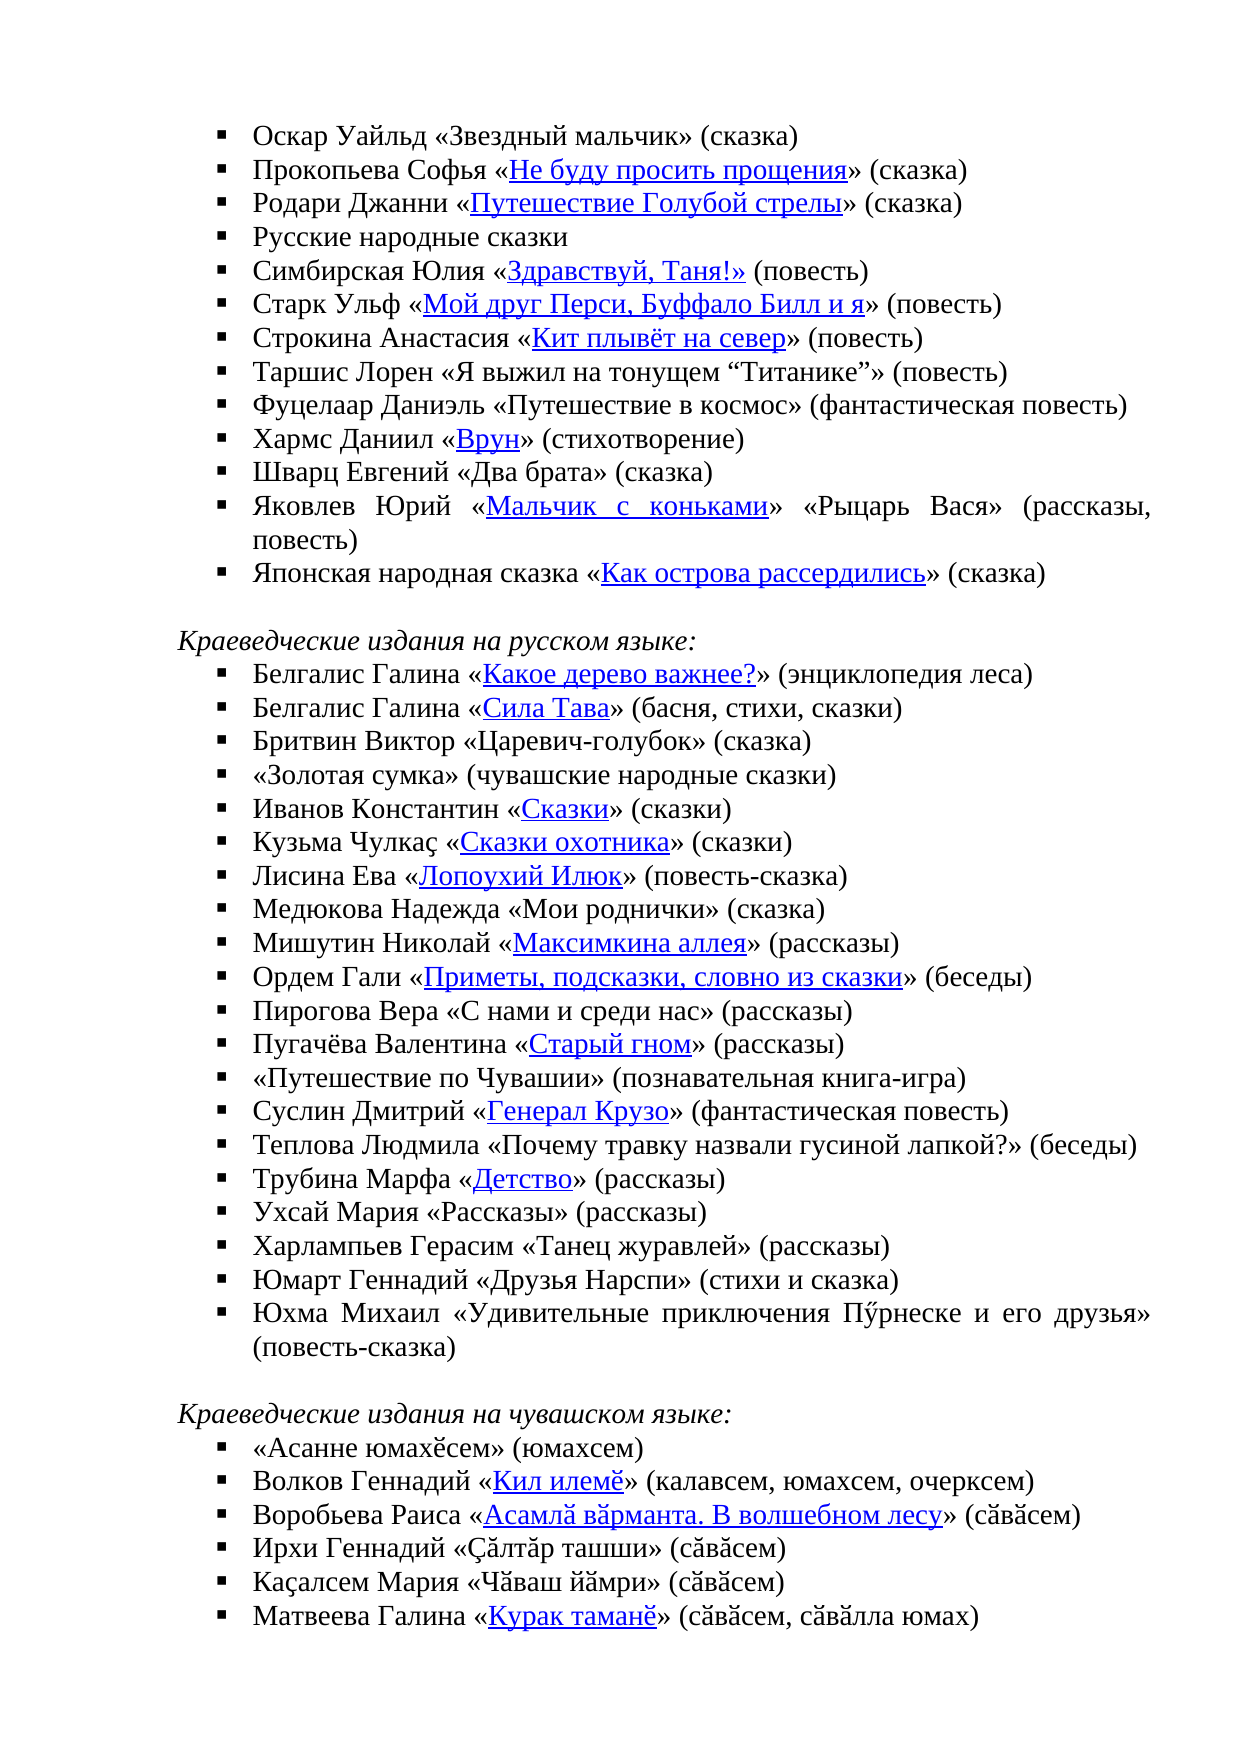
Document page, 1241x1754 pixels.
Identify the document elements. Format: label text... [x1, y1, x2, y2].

list Белгалис Галина «Какое дерево важнее?» (энциклопедия леса) [215, 656, 1152, 690]
list Хармс Даниил «Врун» (стихотворение) [215, 421, 1152, 454]
list Белгалис Галина «Сила Тава» (басня, стихи, сказки) [215, 690, 1152, 723]
list «Золотая сумка» (чувашские народные сказки) [215, 757, 1152, 791]
list Медюкова Надежда «Мои роднички» (сказка) [215, 892, 1152, 925]
list Старк Ульф «Мой друг Перси, Буффало Билл и я» (повесть) [215, 286, 1152, 320]
list Японская народная сказка «Как острова рассердились» (сказка) [215, 555, 1152, 589]
list Лисина Ева «Лопоухий Илюк» (повесть-сказка) [215, 858, 1152, 892]
list Симбирская Юлия «Здравствуй, Таня!» (повесть) [215, 253, 1152, 286]
list Фуцелаар Даниэль «Путешествие в космос» (фантастическая повесть) [215, 387, 1152, 421]
list Кузьма Чулкаҫ «Сказки охотника» (сказки) [215, 824, 1152, 858]
list Родари Джанни «Путешествие Голубой стрелы» (сказка) [215, 185, 1152, 219]
list Ирхи Геннадий «Çăлтăр ташши» (сăвăсем) [215, 1531, 1152, 1564]
list Трубина Марфа «Детство» (рассказы) [215, 1161, 1152, 1194]
list Пугачёва Валентина «Старый гном» (рассказы) [215, 1026, 1152, 1060]
list Мишутин Николай «Максимкина аллея» (рассказы) [215, 925, 1152, 959]
list Волков Геннадий «Кил илемӗ» (калавсем, юмахсем, очерксем) [215, 1463, 1152, 1497]
list Бритвин Виктор «Царевич-голубок» (сказка) [215, 723, 1152, 757]
list Суслин Дмитрий «Генерал Крузо» (фантастическая повесть) [215, 1093, 1152, 1127]
list Оскар Уайльд «Звездный мальчик» (сказка) [215, 118, 1152, 152]
list Прокопьева Софья «Не буду просить прощения» (сказка) [215, 152, 1152, 185]
list Яковлев Юрий «Мальчик с коньками» «Рыцарь Вася» (рассказы, повесть) [215, 488, 1152, 555]
list Каҫалсем Мария «Чӑваш йӑмри» (сӑвӑсем) [215, 1564, 1152, 1598]
list Юхма Михаил «Удивительные приключения Пӳрнеске и его друзья» (повесть-сказка) [215, 1295, 1152, 1363]
list «Асанне юмахӗсем» (юмахсем) [215, 1430, 1152, 1463]
text Краеведческие издания на чувашском языке: [177, 1396, 1152, 1430]
list Воробьева Раиса «Асамлӑ вӑрманта. В волшебном лесу» (сӑвӑсем) [215, 1497, 1152, 1531]
list Таршис Лорен «Я выжил на тонущем “Титанике”» (повесть) [215, 354, 1152, 387]
list Строкина Анастасия «Кит плывёт на север» (повесть) [215, 320, 1152, 354]
list Матвеева Галина «Курак таманӗ» (сӑвӑсем, сӑвӑлла юмах) [215, 1598, 1152, 1632]
list Ордем Гали «Приметы, подсказки, словно из сказки» (беседы) [215, 959, 1152, 993]
list Ухсай Мария «Рассказы» (рассказы) [215, 1194, 1152, 1228]
list Иванов Константин «Сказки» (сказки) [215, 791, 1152, 824]
list Русские народные сказки [215, 219, 1152, 253]
list Пирогова Вера «С нами и среди нас» (рассказы) [215, 993, 1152, 1026]
list Харлампьев Герасим «Танец журавлей» (рассказы) [215, 1228, 1152, 1262]
list Шварц Евгений «Два брата» (сказка) [215, 454, 1152, 488]
text Краеведческие издания на русском языке: [177, 623, 1152, 656]
list Теплова Людмила «Почему травку назвали гусиной лапкой?» (беседы) [215, 1127, 1152, 1161]
list Юмарт Геннадий «Друзья Нарспи» (стихи и сказка) [215, 1262, 1152, 1295]
list «Путешествие по Чувашии» (познавательная книга-игра) [215, 1060, 1152, 1093]
